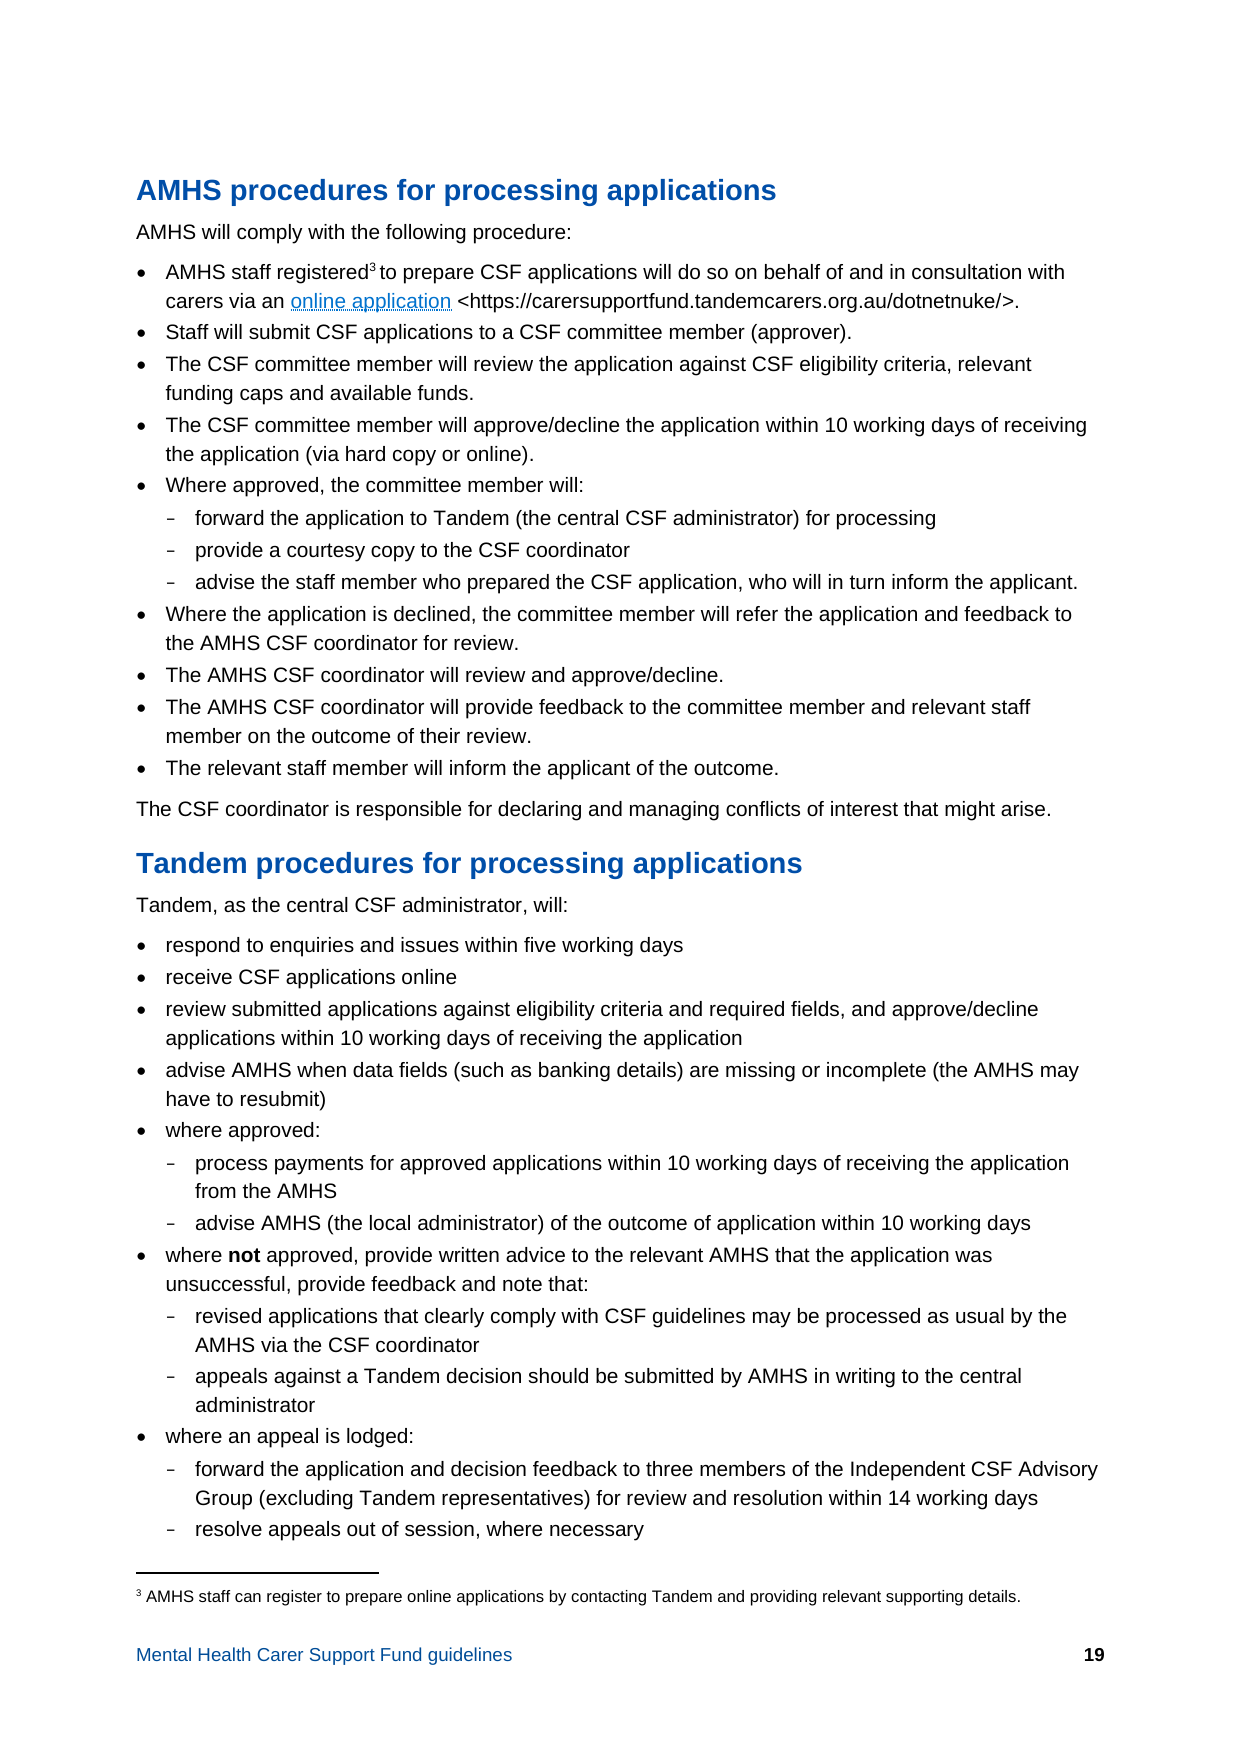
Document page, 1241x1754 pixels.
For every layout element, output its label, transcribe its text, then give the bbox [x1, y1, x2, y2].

text The CSF coordinator is responsible for declaring and managing conflicts of interest that might arise. [136, 793, 1104, 821]
text advise AMHS when data fields (such as banking details) are missing or incomplete (the AMHS may have to resubmit) [136, 1054, 1104, 1111]
text receive CSF applications online [136, 962, 1104, 990]
subtitle AMHS procedures for processing applications [136, 173, 1104, 206]
text process payments for approved applications within 10 working days of receiving the application from the AMHS [165, 1147, 1104, 1203]
text The AMHS CSF coordinator will review and approve/decline. [136, 659, 1104, 687]
text revised applications that clearly comply with CSF guidelines may be processed as usual by the AMHS via the CSF coordinator [165, 1300, 1104, 1356]
text Where approved, the committee member will: [136, 470, 1104, 498]
text The CSF committee member will review the application against CSF eligibility criteria, relevant funding caps and available funds. [136, 349, 1104, 405]
text where an appeal is lodged: [136, 1421, 1104, 1449]
text where not approved, provide written advice to the relevant AMHS that the application was unsuccessful, provide feedback and note that: [136, 1240, 1104, 1296]
text review submitted applications against eligibility criteria and required fields, and approve/decline applications within 10 working days of receiving the application [136, 994, 1104, 1050]
text The relevant staff member will inform the applicant of the outcome. [136, 752, 1104, 780]
text The AMHS CSF coordinator will provide feedback to the committee member and relevant staff member on the outcome of their review. [136, 692, 1104, 748]
text advise AMHS (the local administrator) of the outcome of application within 10 working days [165, 1207, 1104, 1236]
text where approved: [136, 1115, 1104, 1143]
text Tandem, as the central CSF administrator, will: [136, 889, 1104, 917]
text AMHS will comply with the following procedure: [136, 216, 1104, 244]
text Where the application is declined, the committee member will refer the application and feedback to the AMHS CSF coordinator for review. [136, 599, 1104, 655]
text appeals against a Tandem decision should be submitted by AMHS in writing to the central administrator [165, 1361, 1104, 1417]
text AMHS staff registered to prepare CSF applications will do so on behalf of and in consultation with carers via an online application <https://carersupportfund.tandemcarers.org.au/dotnetnuke/>. [136, 256, 1104, 312]
text provide a courtesy copy to the CSF coordinator [165, 534, 1104, 562]
text forward the application to Tandem (the central CSF administrator) for processing [165, 502, 1104, 530]
text advise the staff member who prepared the CSF application, who will in turn inform the applicant. [165, 567, 1104, 595]
text Staff will submit CSF applications to a CSF committee member (approver). [136, 317, 1104, 345]
text respond to enquiries and issues within five working days [136, 929, 1104, 957]
text The CSF committee member will approve/decline the application within 10 working days of receiving the application (via hard copy or online). [136, 409, 1104, 466]
text resolve appeals out of session, where necessary [165, 1514, 1104, 1542]
subtitle Tandem procedures for processing applications [136, 846, 1104, 879]
text forward the application and decision feedback to three members of the Independent CSF Advisory Group (excluding Tandem representatives) for review and resolution within 14 working days [165, 1453, 1104, 1509]
